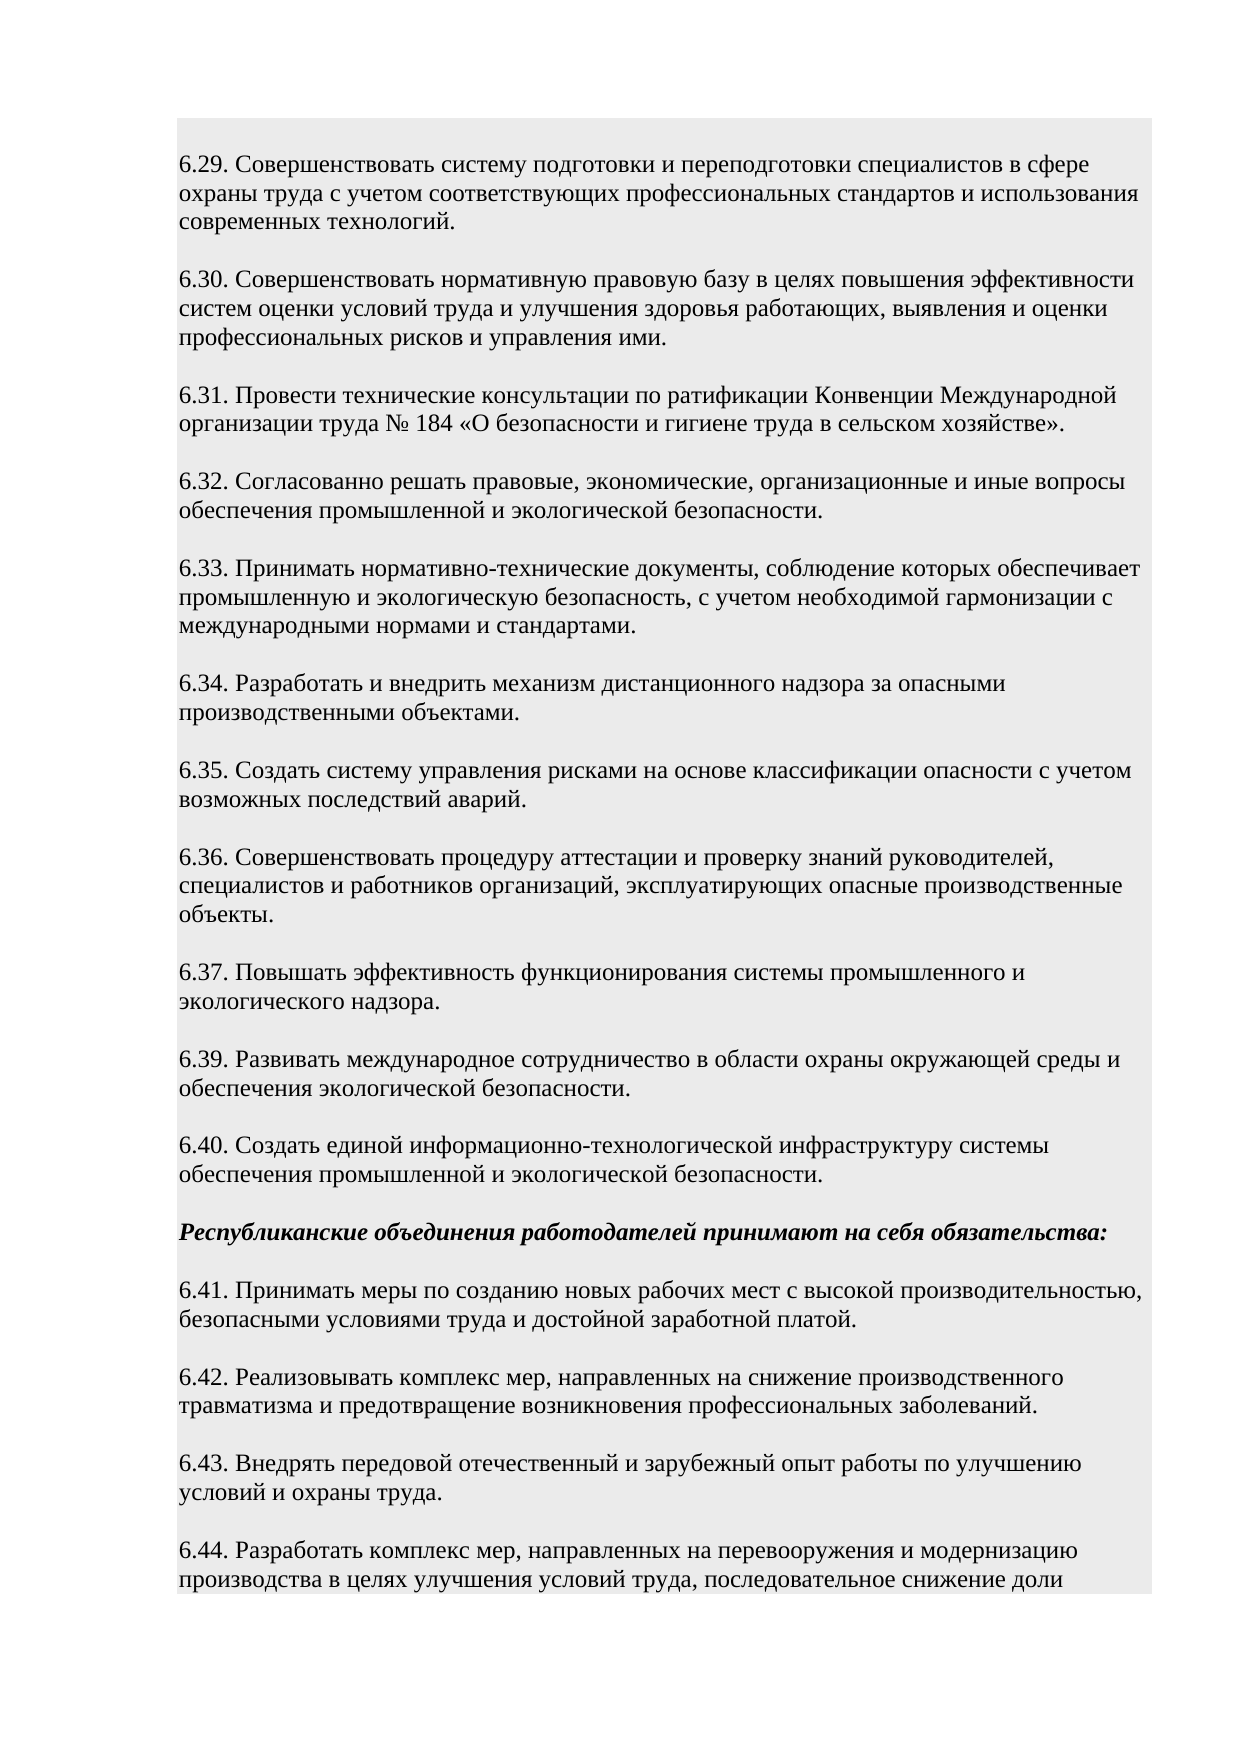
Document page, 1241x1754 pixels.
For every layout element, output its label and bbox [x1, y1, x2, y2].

table_header [177, 118, 1152, 1594]
